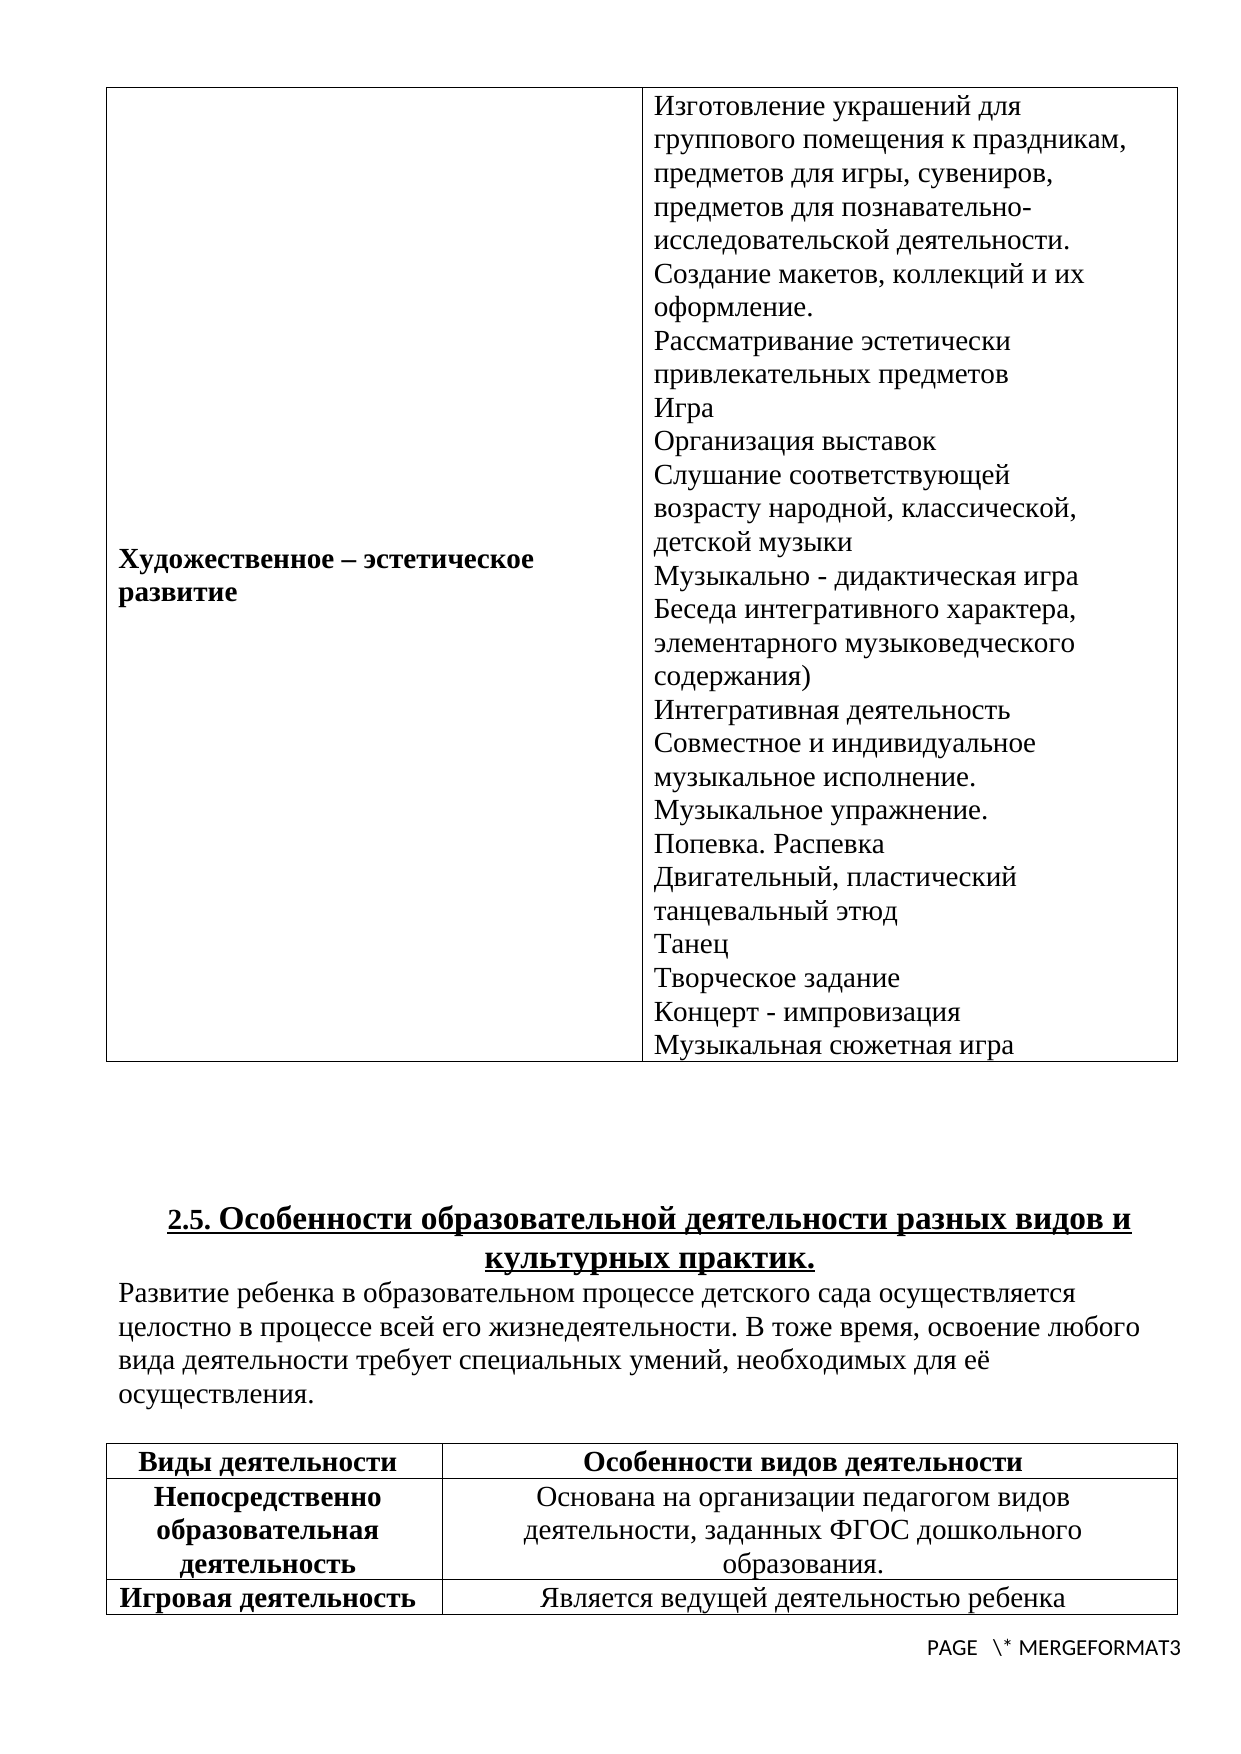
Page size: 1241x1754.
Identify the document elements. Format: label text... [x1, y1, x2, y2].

subtitle 2.5. Особенности образовательной деятельности разных видов и культурных практик. [118, 1199, 1181, 1275]
table_cell Художественное – эстетическое развитие [107, 88, 642, 1061]
table_header Особенности видов деятельности [443, 1444, 1177, 1478]
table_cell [107, 1580, 442, 1614]
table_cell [443, 1580, 1177, 1614]
table_header Виды деятельности [107, 1444, 442, 1478]
text Развитие ребенка в образовательном процессе детского сада осуществляется целостно в процессе всей его жизнедеятельности. В тоже время, освоение любого [118, 1275, 1167, 1342]
table_cell Основана на организации педагогом видов деятельности, заданных ФГОС дошкольного образования. [443, 1479, 1177, 1579]
table_cell Изготовление украшений для группового помещения к праздникам, предметов для игры, сувениров, предметов для познавательно-исследовательской деятельности. Создание макетов, коллекций и их оформление. Рассматривание эстетически привлекательных предметов Игра Организация выставок Слушание соответствующей возрасту народной, классической, детской музыки Музыкально - дидактическая игра Беседа интегративного характера, элементарного музыковедческого содержания) Интегративная деятельность Совместное и индивидуальное музыкальное исполнение. Музыкальное упражнение. Попевка. Распевка Двигательный, пластический танцевальный этюд Танец Творческое задание Концерт - импровизация Музыкальная сюжетная игра [643, 88, 1177, 1061]
text вида деятельности требует специальных умений, необходимых для её осуществления. [118, 1342, 1167, 1409]
table_cell Непосредственно образовательная деятельность [107, 1479, 442, 1579]
